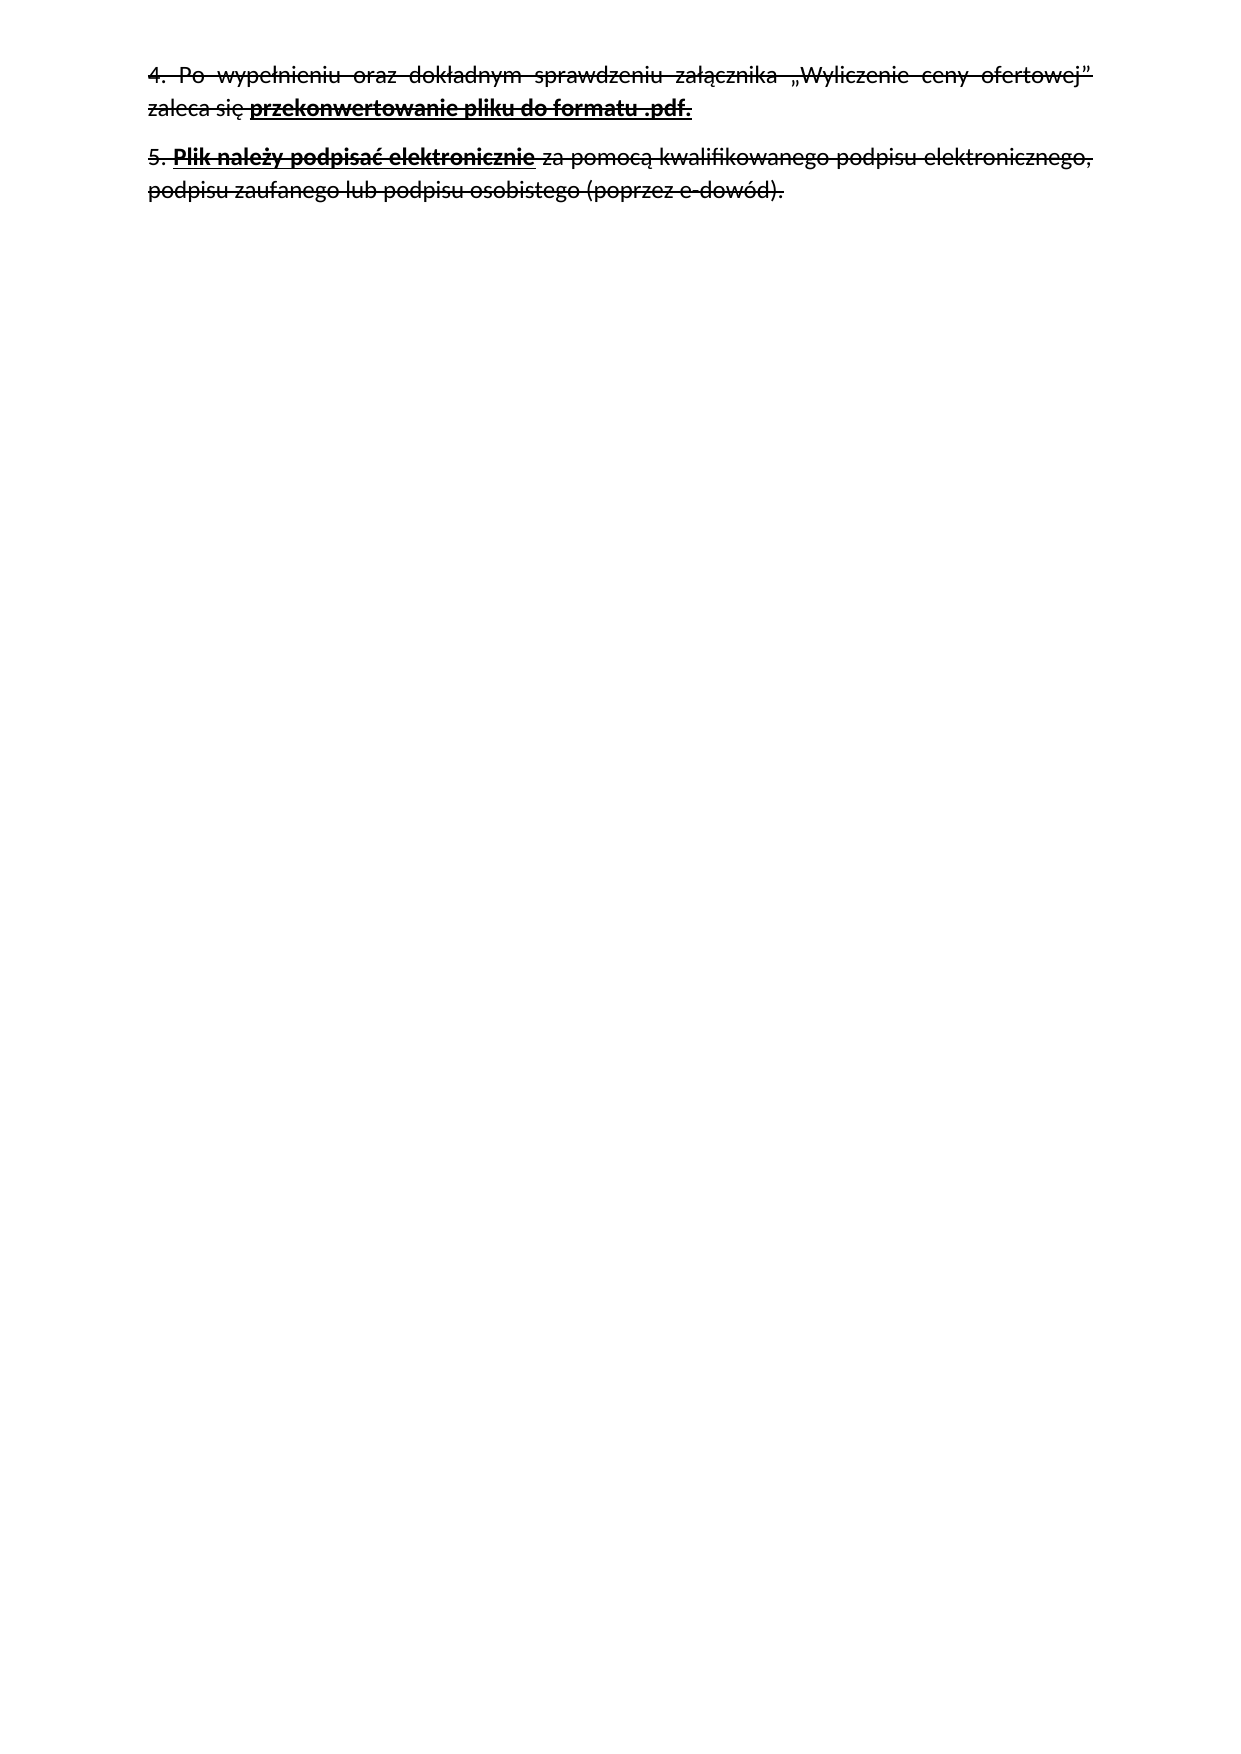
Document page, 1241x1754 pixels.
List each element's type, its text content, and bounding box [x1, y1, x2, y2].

text 5. Plik należy podpisać elektronicznie za pomocą kwalifikowanego podpisu elektronicznego, podpisu zaufanego lub podpisu osobistego (poprzez e-dowód). [148, 160, 1093, 205]
text 4. Po wypełnieniu oraz dokładnym sprawdzeniu załącznika „Wyliczenie ceny ofertowej” zaleca się przekonwertowanie pliku do formatu .pdf. [148, 59, 1093, 75]
text 5. Plik należy podpisać elektronicznie za pomocą kwalifikowanego podpisu elektronicznego, podpisu zaufanego lub podpisu osobistego (poprzez e-dowód). [148, 142, 1093, 158]
text 4. Po wypełnieniu oraz dokładnym sprawdzeniu załącznika „Wyliczenie ceny ofertowej” zaleca się przekonwertowanie pliku do formatu .pdf. [148, 77, 1093, 122]
